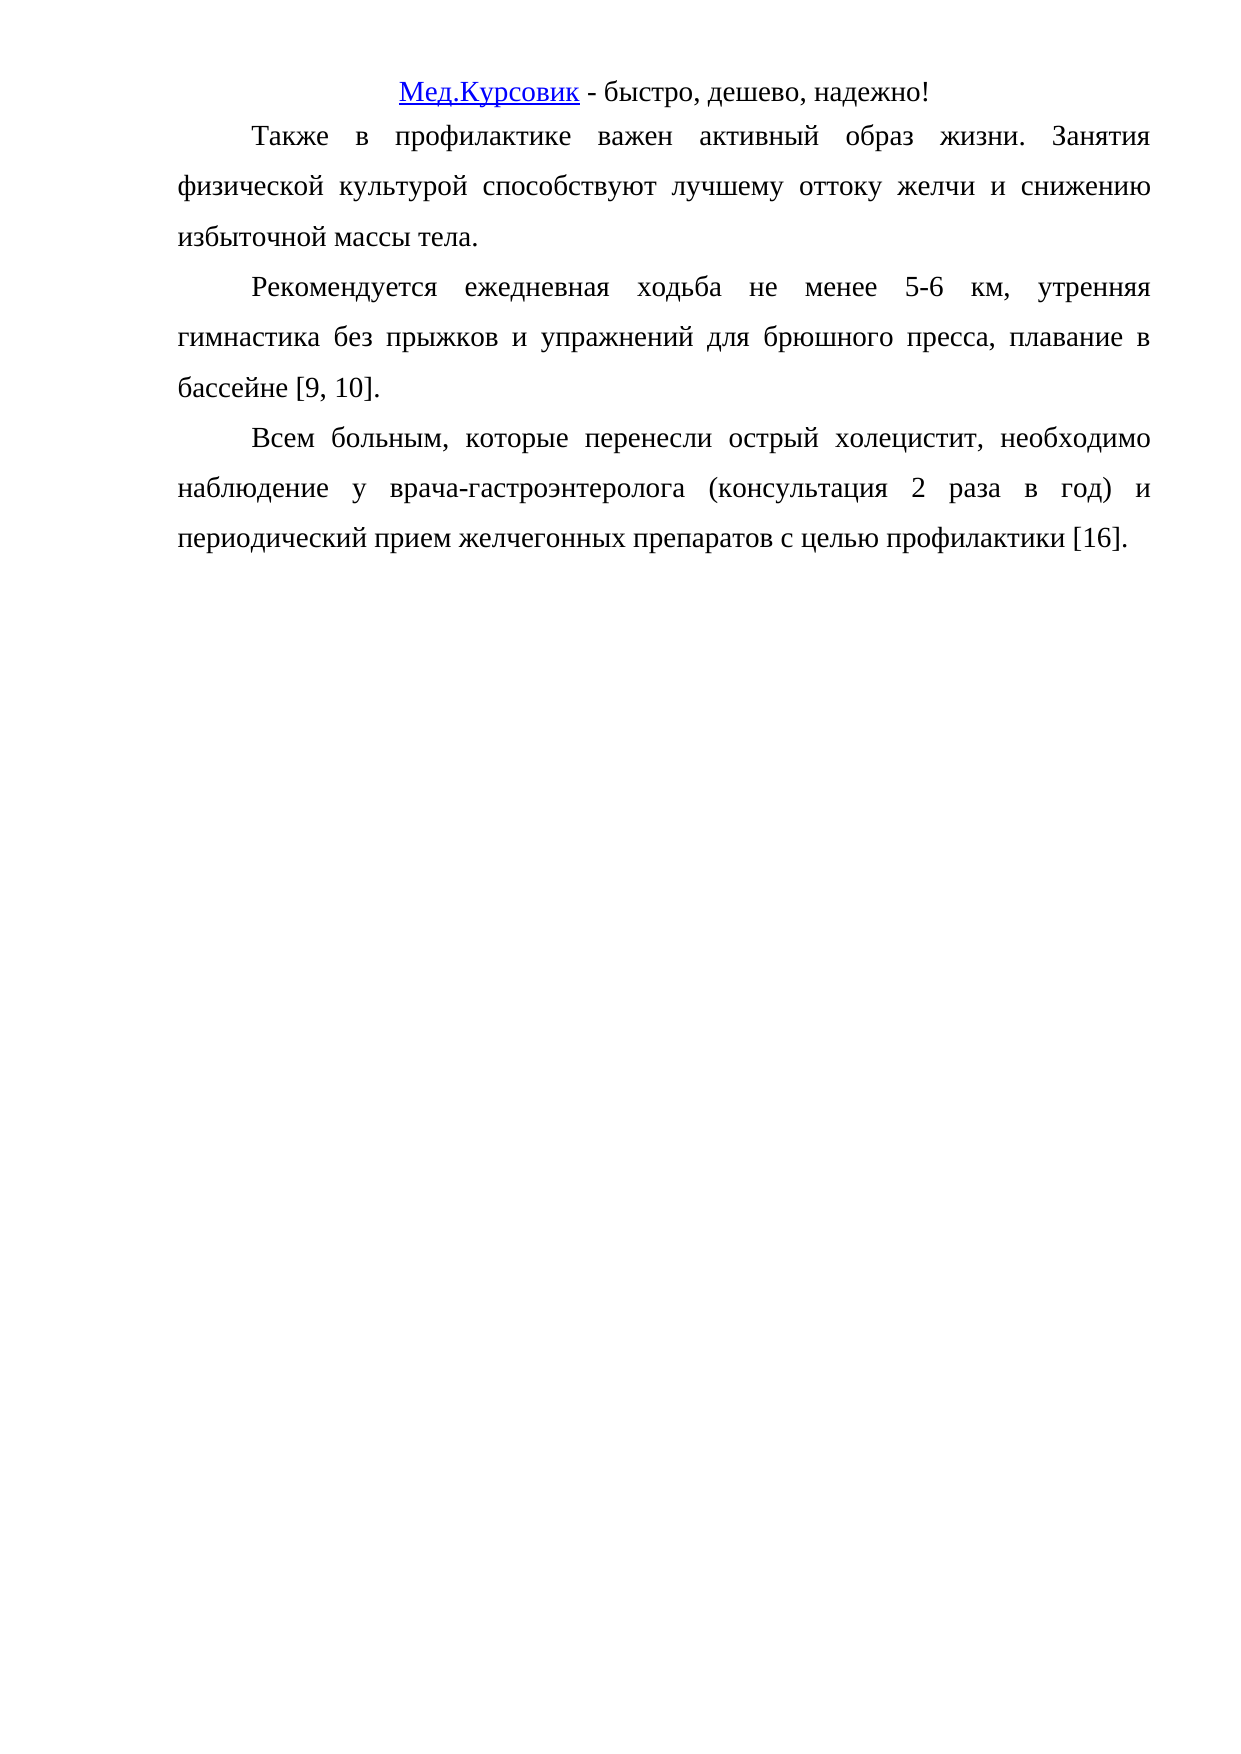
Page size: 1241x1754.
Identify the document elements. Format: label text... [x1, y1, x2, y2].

text Всем больным, которые перенесли острый холецистит, необходимо наблюдение у врача-гастроэнтеролога (консультация 2 раза в год) и периодический прием желчегонных препаратов с целью профилактики [16]. [177, 420, 1152, 554]
text Рекомендуется ежедневная ходьба не менее 5-6 км, утренняя гимнастика без прыжков и упражнений для брюшного пресса, плавание в бассейне [9, 10]. [177, 269, 1152, 403]
text Также в профилактике важен активный образ жизни. Занятия физической культурой способствуют лучшему оттоку желчи и снижению избыточной массы тела. [177, 118, 1152, 252]
